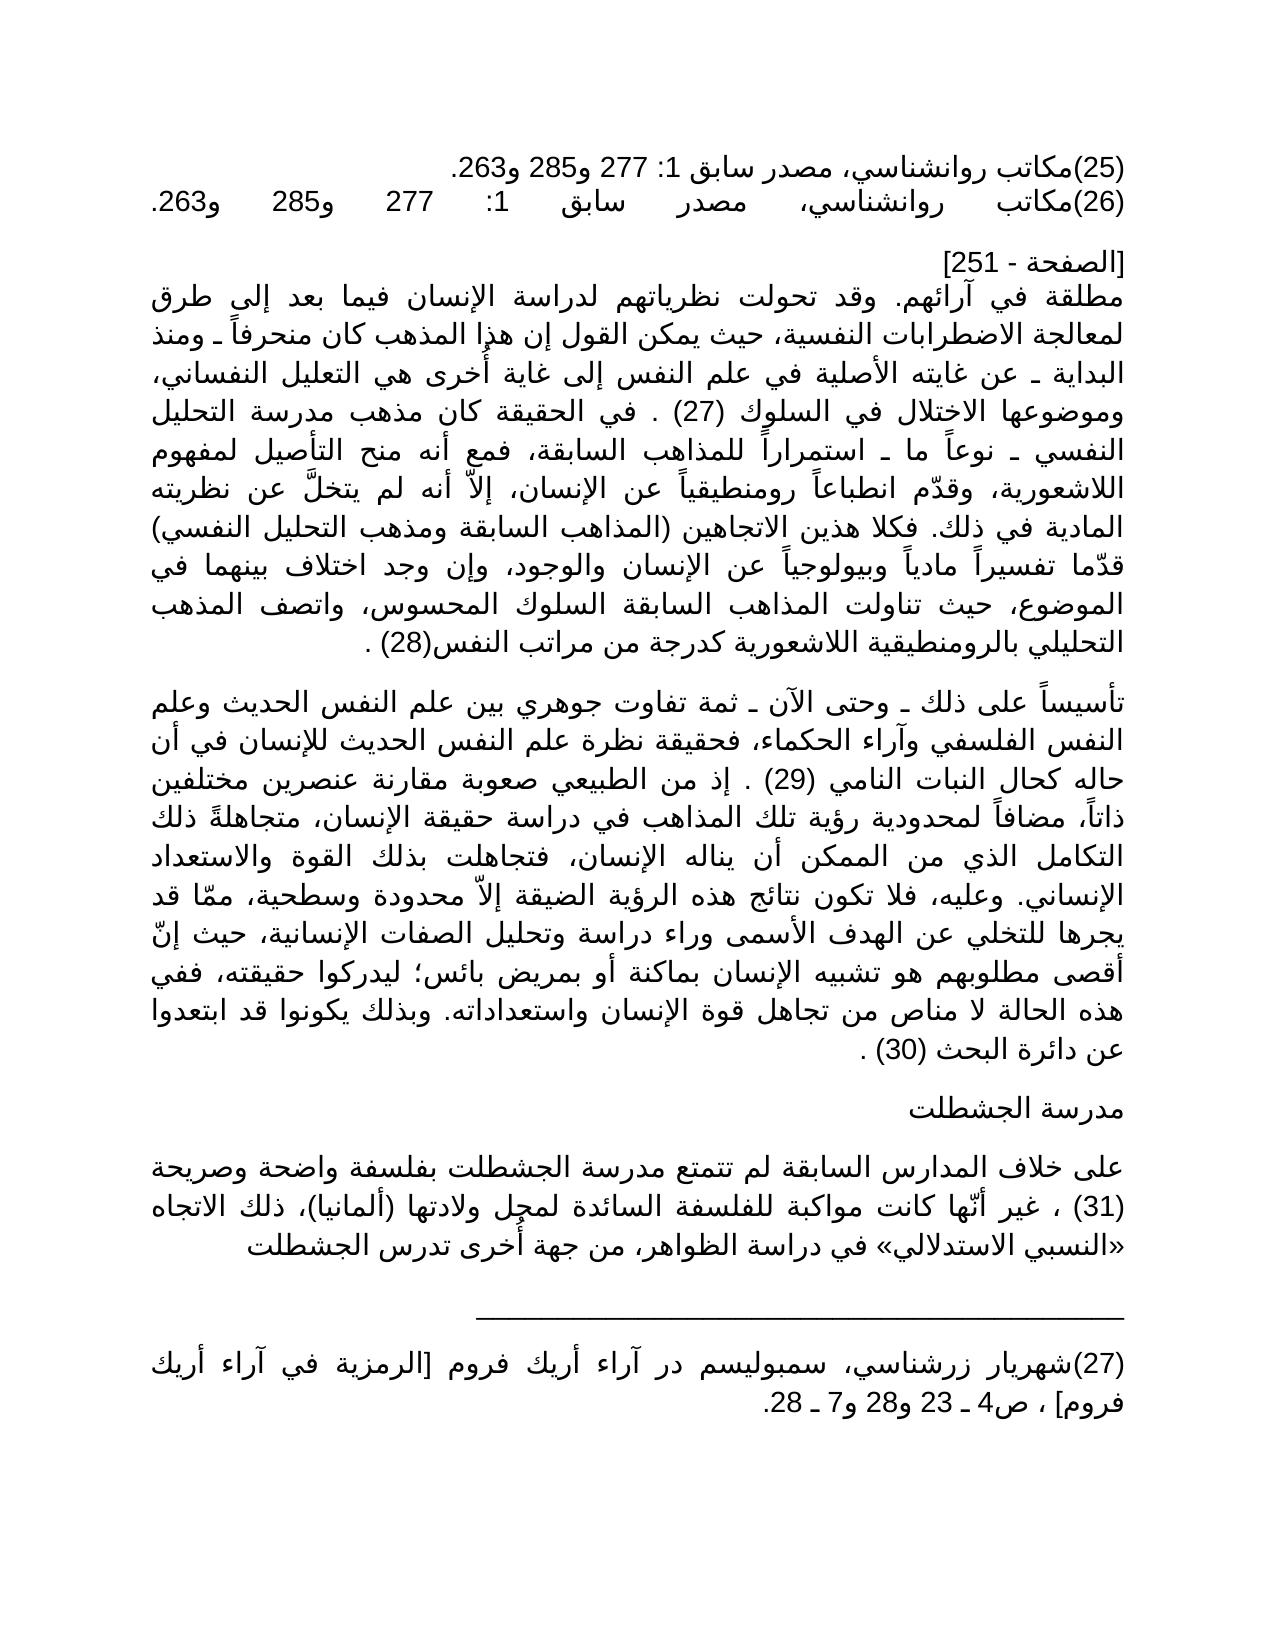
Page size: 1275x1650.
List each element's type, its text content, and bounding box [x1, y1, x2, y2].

text (26)مكاتب روانشناسي، مصدر سابق 1: 277 و285 و263. [150, 183, 1125, 245]
text (25)مكاتب روانشناسي، مصدر سابق 1: 277 و285 و263. [150, 150, 1125, 183]
text على خلاف المدارس السابقة لم تتمتع مدرسة الجشطلت بفلسفة واضحة وصريحة (31) ، غير أنّها كانت مواكبة للفلسفة السائدة لمحل ولادتها (ألمانيا)، ذلك الاتجاه «النسبي الاستدلالي» في دراسة الظواهر، من جهة أُخرى تدرس الجشطلت [150, 1151, 1125, 1261]
text [الصفحة - 251] [150, 245, 1125, 279]
text تأسيساً على ذلك ـ وحتى الآن ـ ثمة تفاوت جوهري بين علم النفس الحديث وعلم النفس الفلسفي وآراء الحكماء، فحقيقة نظرة علم النفس الحديث للإنسان في أن حاله كحال النبات النامي (29) . إذ من الطبيعي صعوبة مقارنة عنصرين مختلفين ذاتاً، مضافاً لمحدودية رؤية تلك المذاهب في دراسة حقيقة الإنسان، متجاهلةً ذلك التكامل الذي من الممكن أن يناله الإنسان، فتجاهلت بذلك القوة والاستعداد الإنساني. وعليه، فلا تكون نتائج هذه الرؤية الضيقة إلاّ محدودة وسطحية، ممّا قد يجرها للتخلي عن الهدف الأسمى وراء دراسة وتحليل الصفات الإنسانية، حيث إنّ أقصى مطلوبهم هو تشبيه الإنسان بماكنة أو بمريض بائس؛ ليدركوا حقيقته، ففي هذه الحالة لا مناص من تجاهل قوة الإنسان واستعداداته. وبذلك يكونوا قد ابتعدوا عن دائرة البحث (30) . [150, 685, 1125, 1065]
text (27)شهريار زرشناسي، سمبوليسم در آراء أريك فروم [الرمزية في آراء أريك فروم] ، ص4 ـ 23 و28 و7 ـ 28. [150, 1346, 1125, 1418]
text ________________________________________ [150, 1287, 1125, 1321]
text مطلقة في آرائهم. وقد تحولت نظرياتهم لدراسة الإنسان فيما بعد إلى طرق لمعالجة الاضطرابات النفسية، حيث يمكن القول إن هذا المذهب كان منحرفاً ـ ومنذ البداية ـ عن غايته الأصلية في علم النفس إلى غاية أُخرى هي التعليل النفساني، وموضوعها الاختلال في السلوك (27) . في الحقيقة كان مذهب مدرسة التحليل النفسي ـ نوعاً ما ـ استمراراً للمذاهب السابقة، فمع أنه منح التأصيل لمفهوم اللاشعورية، وقدّم انطباعاً رومنطيقياً عن الإنسان، إلاّ أنه لم يتخلَّ عن نظريته المادية في ذلك. فكلا هذين الاتجاهين (المذاهب السابقة ومذهب التحليل النفسي) قدّما تفسيراً مادياً وبيولوجياً عن الإنسان والوجود، وإن وجد اختلاف بينهما في الموضوع، حيث تناولت المذاهب السابقة السلوك المحسوس، واتصف المذهب التحليلي بالرومنطيقية اللاشعورية كدرجة من مراتب النفس(28) . [150, 279, 1125, 659]
text مدرسة الجشطلت [150, 1091, 1125, 1125]
